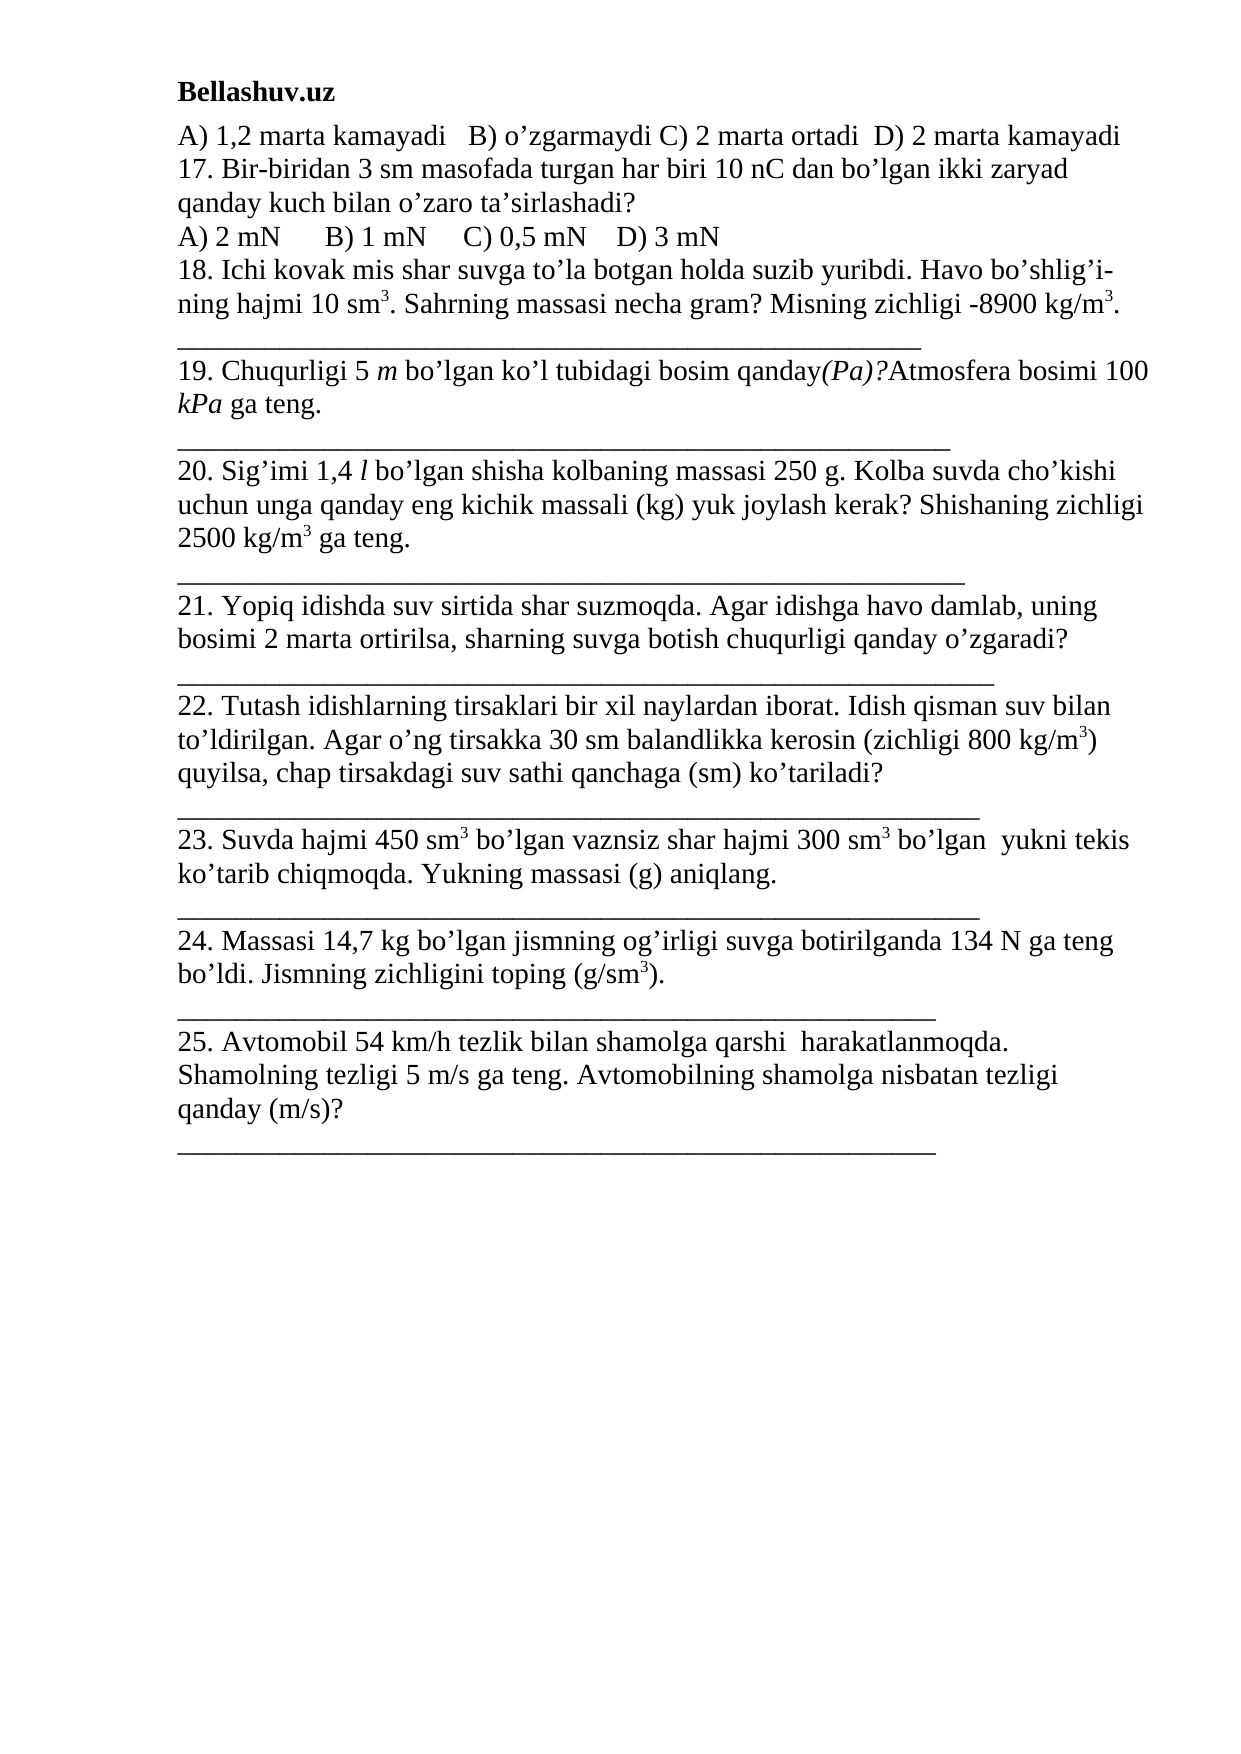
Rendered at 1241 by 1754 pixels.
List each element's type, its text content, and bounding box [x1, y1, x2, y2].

text 25. Avtomobil 54 km/h tezlik bilan shamolga qarshi harakatlanmoqda. Shamolning tezligi 5 m/s ga teng. Avtomobilning shamolga nisbatan tezligi qanday (m/s)? [177, 1024, 1152, 1124]
text 20. Sig’imi bo’lgan shisha kolbaning massasi . Kolba suvda cho’kishi uchun unga qanday eng kichik massali (kg) yuk joylash kerak? Shishaning zichligi 2500 kg/m3 ga teng. [177, 453, 1152, 554]
text ____________________________________________________ [177, 1124, 1152, 1158]
text 17. Bir-biridan 3 sm masofada turgan har biri 10 nC dan bo’lgan ikki zaryad qanday kuch bilan o’zaro ta’sirlashadi? [177, 152, 1152, 219]
text 19. Chuqurligi bo’lgan ko’l tubidagi bosim qanday(Pa)?Atmosfera bosimi 100 kPa ga teng. [177, 353, 1152, 420]
text ____________________________________________________ [177, 990, 1152, 1024]
text 23. Suvda hajmi 450 sm3 bo’lgan vaznsiz shar hajmi 300 sm3 bo’lgan yukni tekis ko’tarib chiqmoqda. Yukning massasi (g) aniqlang. [177, 822, 1152, 889]
text 18. Ichi kovak mis shar suvga to’la botgan holda suzib yuribdi. Havo bo’shlig’i-ning hajmi 10 sm3. Sahrning massasi necha gram? Misning zichligi -8900 kg/m3. [177, 252, 1152, 319]
text 24. Massasi bo’lgan jismning og’irligi suvga botirilganda 134 N ga teng bo’ldi. Jismning zichligini toping (g/sm3). [177, 923, 1152, 990]
text A) 1,2 marta kamayadi B) o’zgarmaydi C) 2 marta ortadi D) 2 marta kamayadi [177, 118, 1152, 152]
text ______________________________________________________ [177, 554, 1152, 588]
text _____________________________________________________ [177, 420, 1152, 453]
text 22. Tutash idishlarning tirsaklari bir xil naylardan iborat. Idish qisman suv bilan to’ldirilgan. Agar o’ng tirsakka 30 sm balandlikka kerosin (zichligi 800 kg/m3) quyilsa, chap tirsakdagi suv sathi qanchaga (sm) ko’tariladi? [177, 688, 1152, 789]
text _______________________________________________________ [177, 889, 1152, 923]
text ________________________________________________________ [177, 655, 1152, 688]
text ___________________________________________________ [177, 319, 1152, 353]
text 21. Yopiq idishda suv sirtida shar suzmoqda. Agar idishga havo damlab, uning bosimi 2 marta ortirilsa, sharning suvga botish chuqurligi qanday o’zgaradi? [177, 588, 1152, 655]
text A) 2 mN B) 1 mN C) 0,5 mN D) 3 mN [177, 219, 1152, 252]
text _______________________________________________________ [177, 789, 1152, 822]
